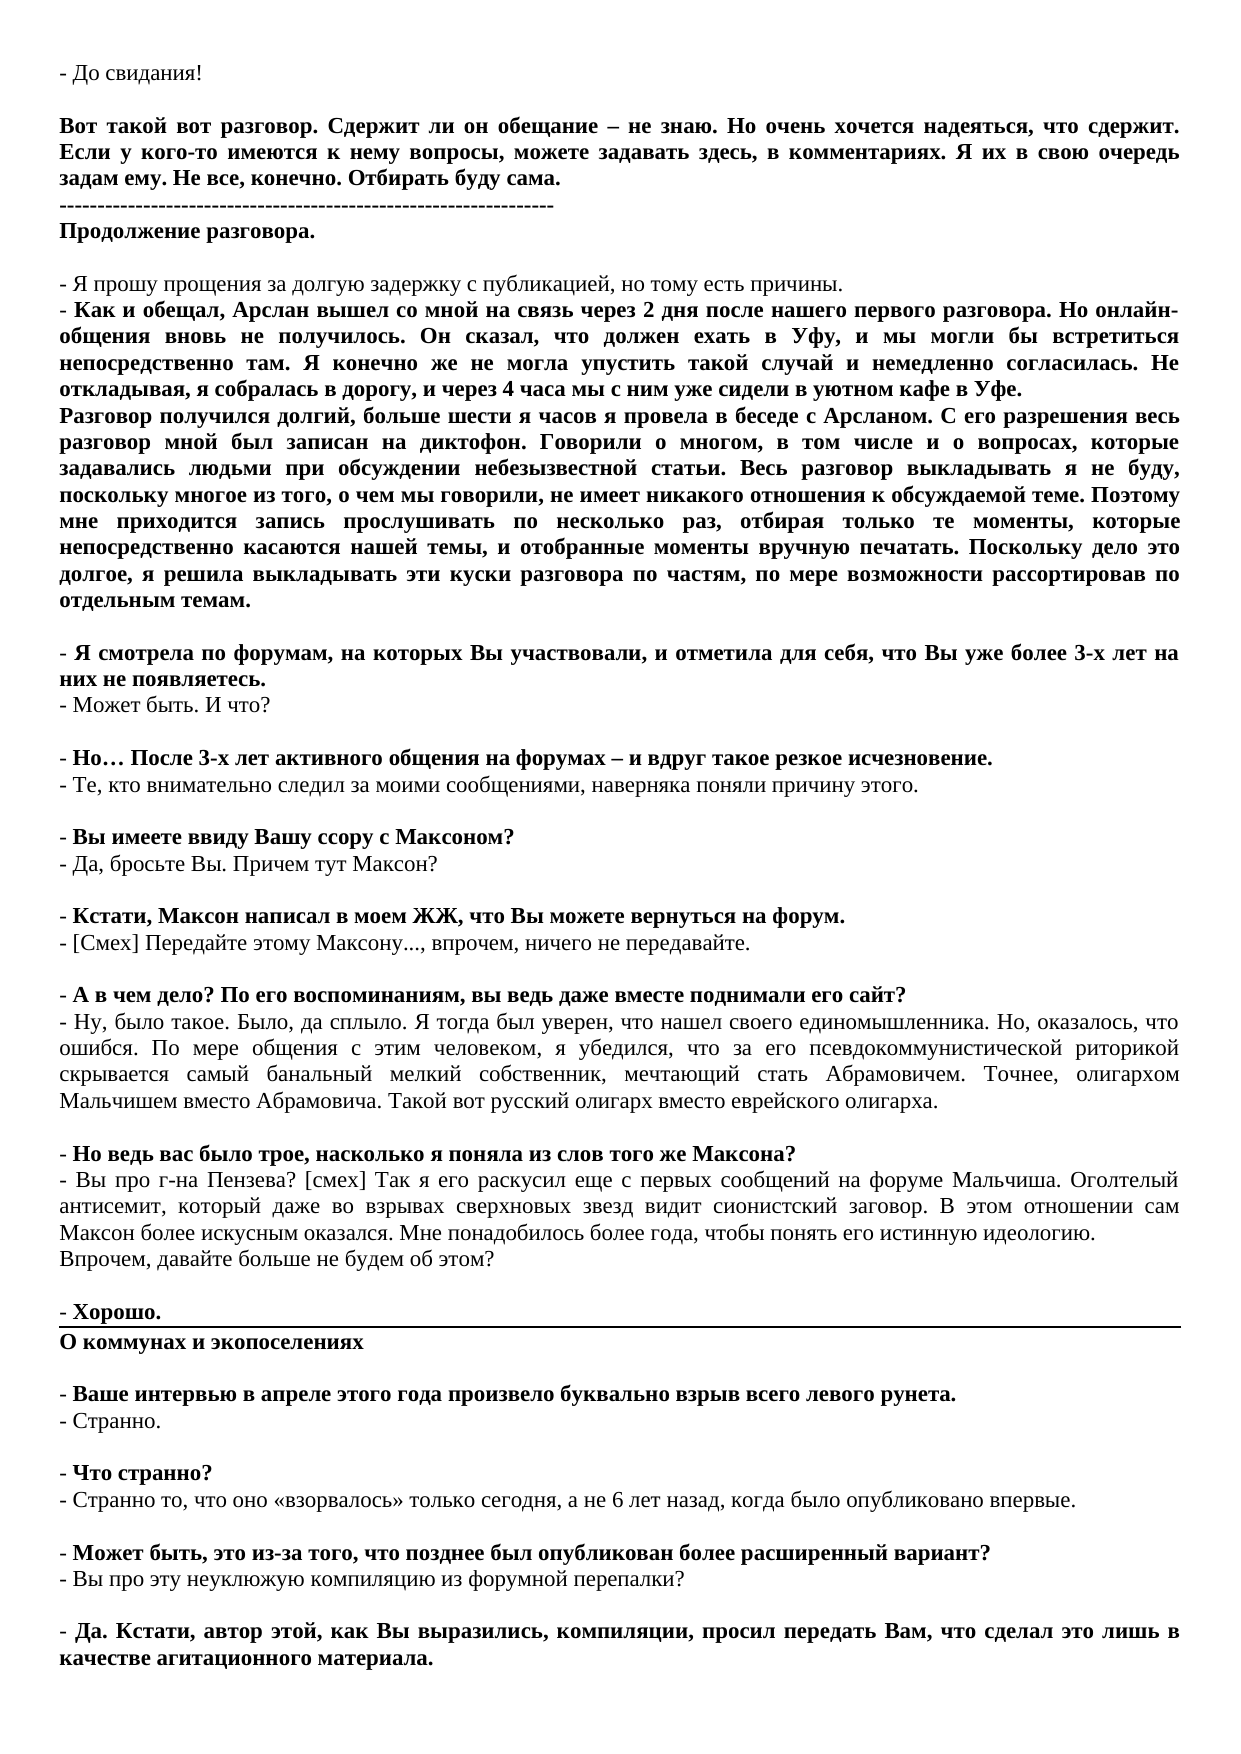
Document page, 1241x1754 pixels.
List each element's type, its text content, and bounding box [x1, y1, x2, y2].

text - Вы про эту неуклюжую компиляцию из форумной перепалки? [59, 1565, 1181, 1591]
text - Странно. [59, 1407, 1181, 1433]
text - Странно то, что оно «взорвалось» только сегодня, а не 6 лет назад, когда было опубликовано впервые. [59, 1486, 1181, 1512]
text - Вы про г-на Пензева? [смех] Так я его раскусил еще с первых сообщений на форуме Мальчиша. Оголтелый антисемит, который даже во взрывах сверхновых звезд видит сионистский заговор. В этом отношении сам Максон более искусным оказался. Мне понадобилось более года, чтобы понять его истинную идеологию. [59, 1166, 1181, 1245]
text - Вы имеете ввиду Вашу ссору с Максоном? [59, 797, 1181, 850]
text - Как и обещал, Арслан вышел со мной на связь через 2 дня после нашего первого разговора. Но онлайн-общения вновь не получилось. Он сказал, что должен ехать в Уфу, и мы могли бы встретиться непосредственно там. Я конечно же не могла упустить такой случай и немедленно согласилась. Не откладывая, я собралась в дорогу, и через 4 часа мы с ним уже сидели в уютном кафе в Уфе. [59, 296, 1181, 402]
text - Я прошу прощения за долгую задержку с публикацией, но тому есть причины. [59, 243, 1181, 296]
text - До свидания! [59, 59, 1181, 85]
text - Может быть. И что? [59, 692, 1181, 718]
text Вот такой вот разговор. Сдержит ли он обещание – не знаю. Но очень хочется надеяться, что сдержит. Если у кого-то имеются к нему вопросы, можете задавать здесь, в комментариях. Я их в свою очередь задам ему. Не все, конечно. Отбирать буду сама. [59, 85, 1181, 191]
text - Хорошо. [59, 1271, 1181, 1326]
text Разговор получился долгий, больше шести я часов я провела в беседе с Арсланом. С его разрешения весь разговор мной был записан на диктофон. Говорили о многом, в том числе и о вопросах, которые задавались людьми при обсуждении небезызвестной статьи. Весь разговор выкладывать я не буду, поскольку многое из того, о чем мы говорили, не имеет никакого отношения к обсуждаемой теме. Поэтому мне приходится запись прослушивать по несколько раз, отбирая только те моменты, которые непосредственно касаются нашей темы, и отобранные моменты вручную печатать. Поскольку дело это долгое, я решила выкладывать эти куски разговора по частям, по мере возможности рассортировав по отдельным темам. [59, 402, 1181, 612]
text - А в чем дело? По его воспоминаниям, вы ведь даже вместе поднимали его сайт? [59, 955, 1181, 1008]
text - Ну, было такое. Было, да сплыло. Я тогда был уверен, что нашел своего единомышленника. Но, оказалось, что ошибся. По мере общения с этим человеком, я убедился, что за его псевдокоммунистической риторикой скрывается самый банальный мелкий собственник, мечтающий стать Абрамовичем. Точнее, олигархом Мальчишем вместо Абрамовича. Такой вот русский олигарх вместо еврейского олигарха. [59, 1008, 1181, 1113]
text - Что странно? [59, 1433, 1181, 1486]
text - Да, бросьте Вы. Причем тут Максон? [59, 850, 1181, 876]
text - Кстати, Максон написал в моем ЖЖ, что Вы можете вернуться на форум. [59, 876, 1181, 929]
text - Ваше интервью в апреле этого года произвело буквально взрыв всего левого рунета. [59, 1354, 1181, 1407]
text Впрочем, давайте больше не будем об этом? [59, 1245, 1181, 1271]
text - Те, кто внимательно следил за моими сообщениями, наверняка поняли причину этого. [59, 771, 1181, 797]
text - Но… После 3-х лет активного общения на форумах – и вдруг такое резкое исчезновение. [59, 718, 1181, 771]
text - [Смех] Передайте этому Максону..., впрочем, ничего не передавайте. [59, 929, 1181, 955]
text О коммунах и экопоселениях [59, 1328, 1181, 1354]
text - Может быть, это из-за того, что позднее был опубликован более расширенный вариант? [59, 1512, 1181, 1565]
text - Я смотрела по форумам, на которых Вы участвовали, и отметила для себя, что Вы уже более 3-х лет на них не появляетесь. [59, 612, 1181, 692]
text - Но ведь вас было трое, насколько я поняла из слов того же Максона? [59, 1113, 1181, 1166]
text ----------------------------------------------------------------- Продолжение разговора. [59, 191, 1181, 243]
text - Да. Кстати, автор этой, как Вы выразились, компиляции, просил передать Вам, что сделал это лишь в качестве агитационного материала. [59, 1591, 1181, 1670]
